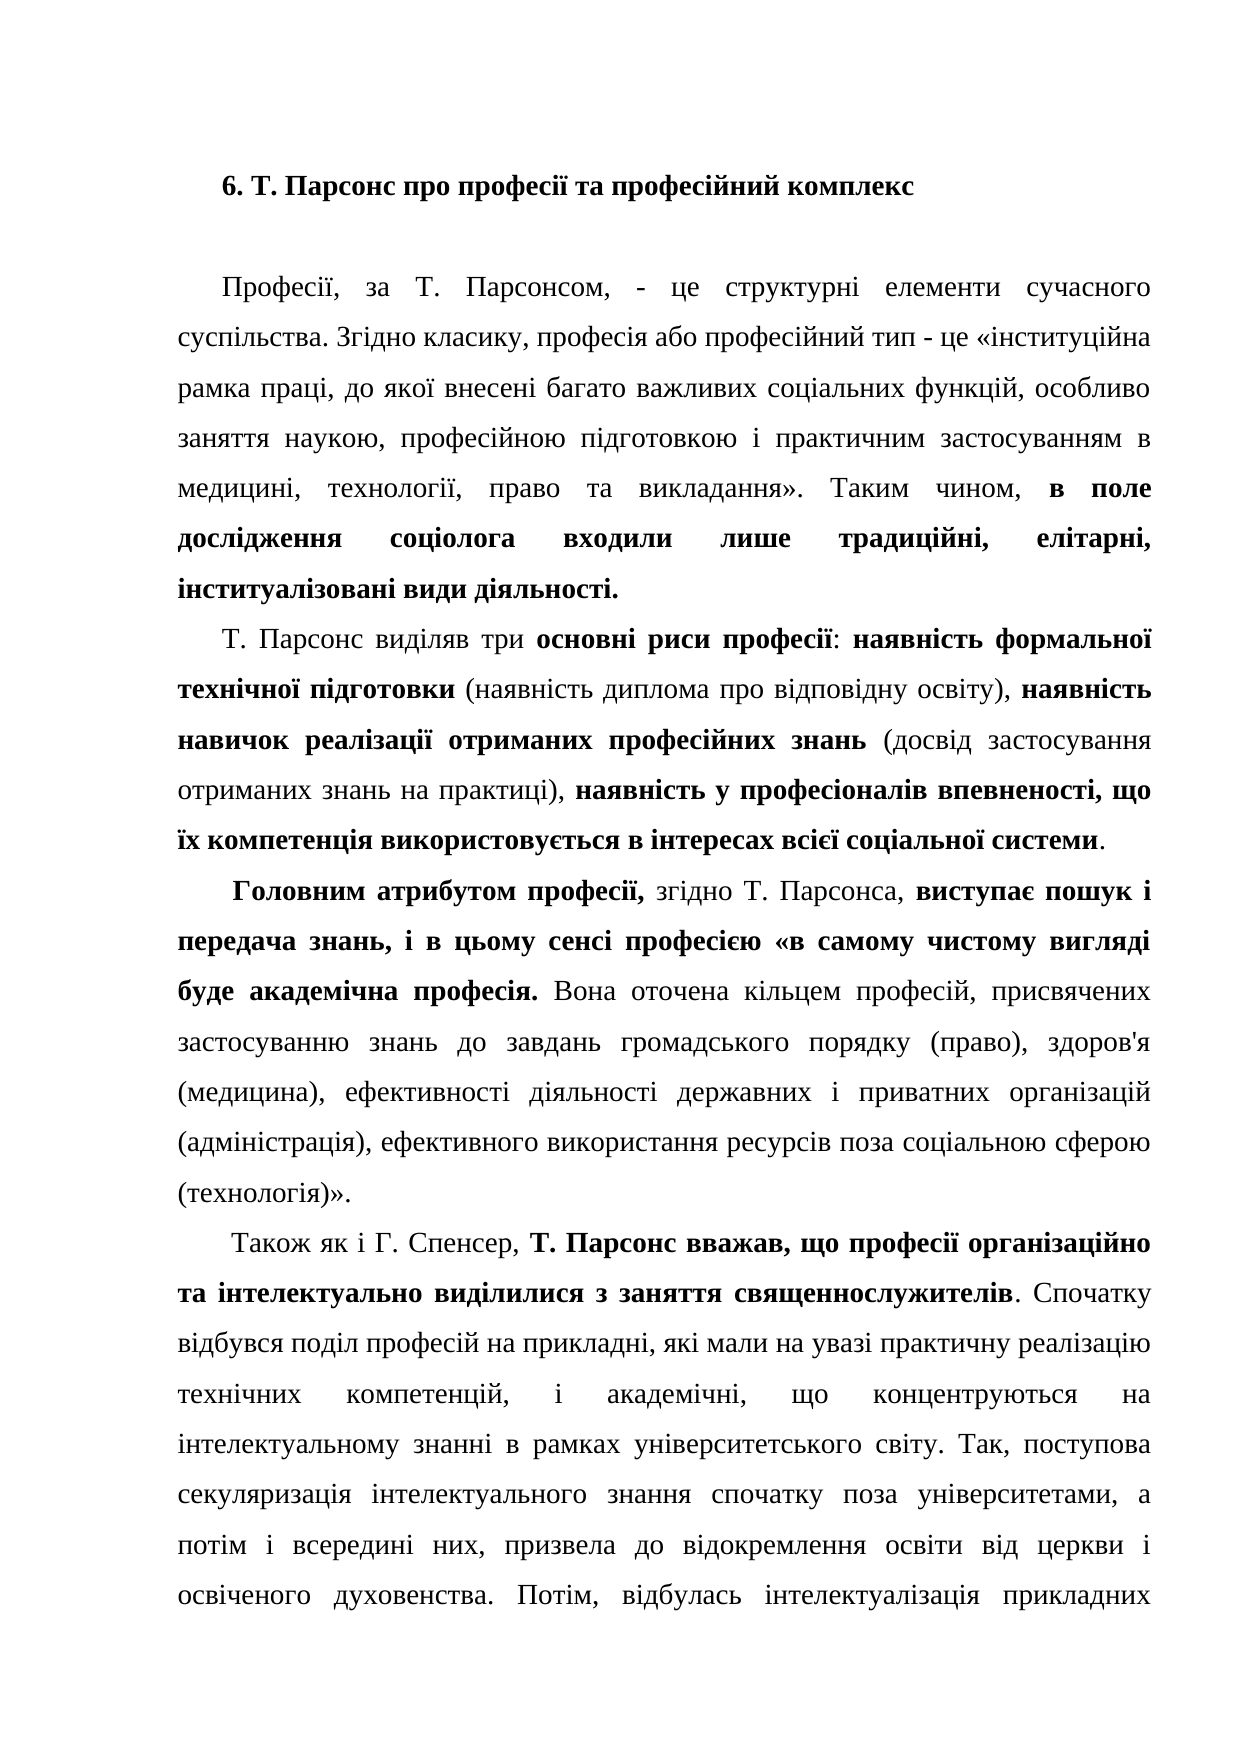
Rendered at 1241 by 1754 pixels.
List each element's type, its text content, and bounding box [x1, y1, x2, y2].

text Професії, за Т. Парсонсом, - це структурні елементи сучасного суспільства. Згідно класику, професія або професійний тип - це «інституційна рамка праці, до якої внесені багато важливих соціальних функцій, особливо заняття наукою, професійною підготовкою і практичним застосуванням в медицині, технології, право та викладання». Таким чином, в поле дослідження соціолога входили лише традиційні, елітарні, інституалізовані види діяльності. [177, 269, 1152, 604]
text Головним атрибутом професії, згідно Т. Парсонса, виступає пошук і передача знань, і в цьому сенсі професією «в самому чистому вигляді буде академічна професія. Вона оточена кільцем професій, присвячених застосуванню знань до завдань громадського порядку (право), здоров'я (медицина), ефективності діяльності державних і приватних організацій (адміністрація), ефективного використання ресурсів поза соціальною сферою (технологія)». [177, 873, 1152, 1208]
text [177, 1225, 1152, 1611]
text 6. Т. Парсонс про професії та професійний комплекс [177, 168, 1152, 202]
text Т. Парсонс виділяв три основні риси професії: наявність формальної технічної підготовки (наявність диплома про відповідну освіту), наявність навичок реалізації отриманих професійних знань (досвід застосування отриманих знань на практиці), наявність у професіоналів впевненості, що їх компетенція використовується в інтересах всієї соціальної системи. [177, 621, 1152, 856]
